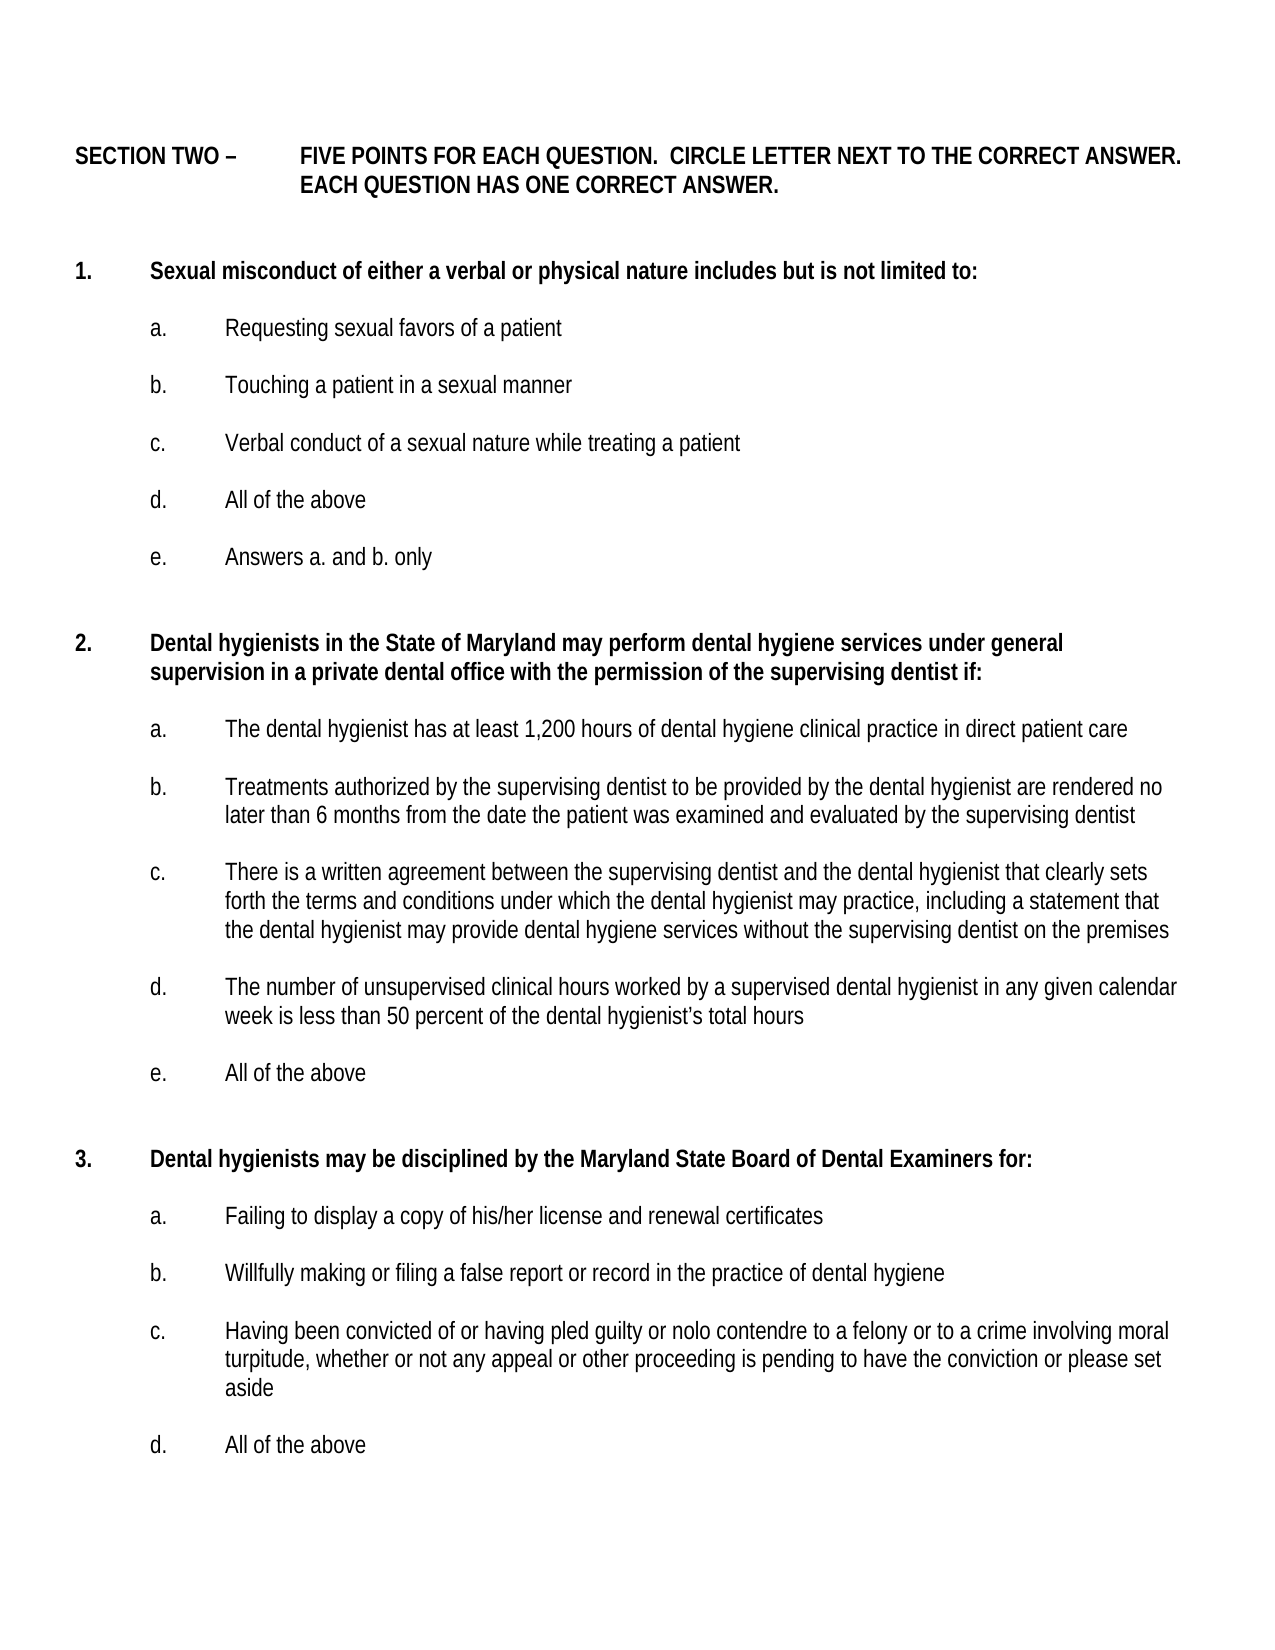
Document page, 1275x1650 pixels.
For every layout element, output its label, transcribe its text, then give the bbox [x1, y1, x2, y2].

text e. Answers a. and b. only [75, 542, 1200, 571]
text a. Requesting sexual favors of a patient [150, 313, 1200, 342]
text 1. Sexual misconduct of either a verbal or physical nature includes but is not limited to: [75, 256, 1200, 284]
text d. All of the above [150, 485, 1200, 514]
list All of the above [150, 1058, 1200, 1087]
text d. All of the above [150, 1430, 1200, 1459]
text the dental hygienist may provide dental hygiene services without the supervising dentist on the premises [225, 915, 1200, 943]
text 3. Dental hygienists may be disciplined by the Maryland State Board of Dental Examiners for: [75, 1144, 1200, 1172]
text SECTION TWO – FIVE POINTS FOR EACH QUESTION. CIRCLE LETTER NEXT TO THE CORRECT ANSWER. EACH QUESTION HAS ONE CORRECT ANSWER. [75, 141, 1200, 198]
text forth the terms and conditions under which the dental hygienist may practice, including a statement that [225, 886, 1200, 915]
text b. Treatments authorized by the supervising dentist to be provided by the dental hygienist are rendered no later than 6 months from the date the patient was examined and evaluated by the supervising dentist [150, 771, 1200, 829]
text a. Failing to display a copy of his/her license and renewal certificates [150, 1201, 1200, 1230]
text a. The dental hygienist has at least 1,200 hours of dental hygiene clinical practice in direct patient care [150, 714, 1200, 743]
text c. Having been convicted of or having pled guilty or nolo contendre to a felony or to a crime involving moral [150, 1316, 1200, 1344]
text turpitude, whether or not any appeal or other proceeding is pending to have the conviction or please set [150, 1344, 1200, 1373]
list The number of unsupervised clinical hours worked by a supervised dental hygienist in any given calendar week is less than 50 percent of the dental hygienist’s total hours [150, 972, 1200, 1029]
text c. Verbal conduct of a sexual nature while treating a patient [150, 428, 1200, 456]
text aside [150, 1373, 1200, 1402]
text supervision in a private dental office with the permission of the supervising dentist if: [75, 657, 1200, 686]
list There is a written agreement between the supervising dentist and the dental hygienist that clearly sets [150, 857, 1200, 886]
text b. Touching a patient in a sexual manner [150, 370, 1200, 399]
text 2. Dental hygienists in the State of Maryland may perform dental hygiene services under general [75, 628, 1200, 657]
text b. Willfully making or filing a false report or record in the practice of dental hygiene [150, 1258, 1200, 1287]
